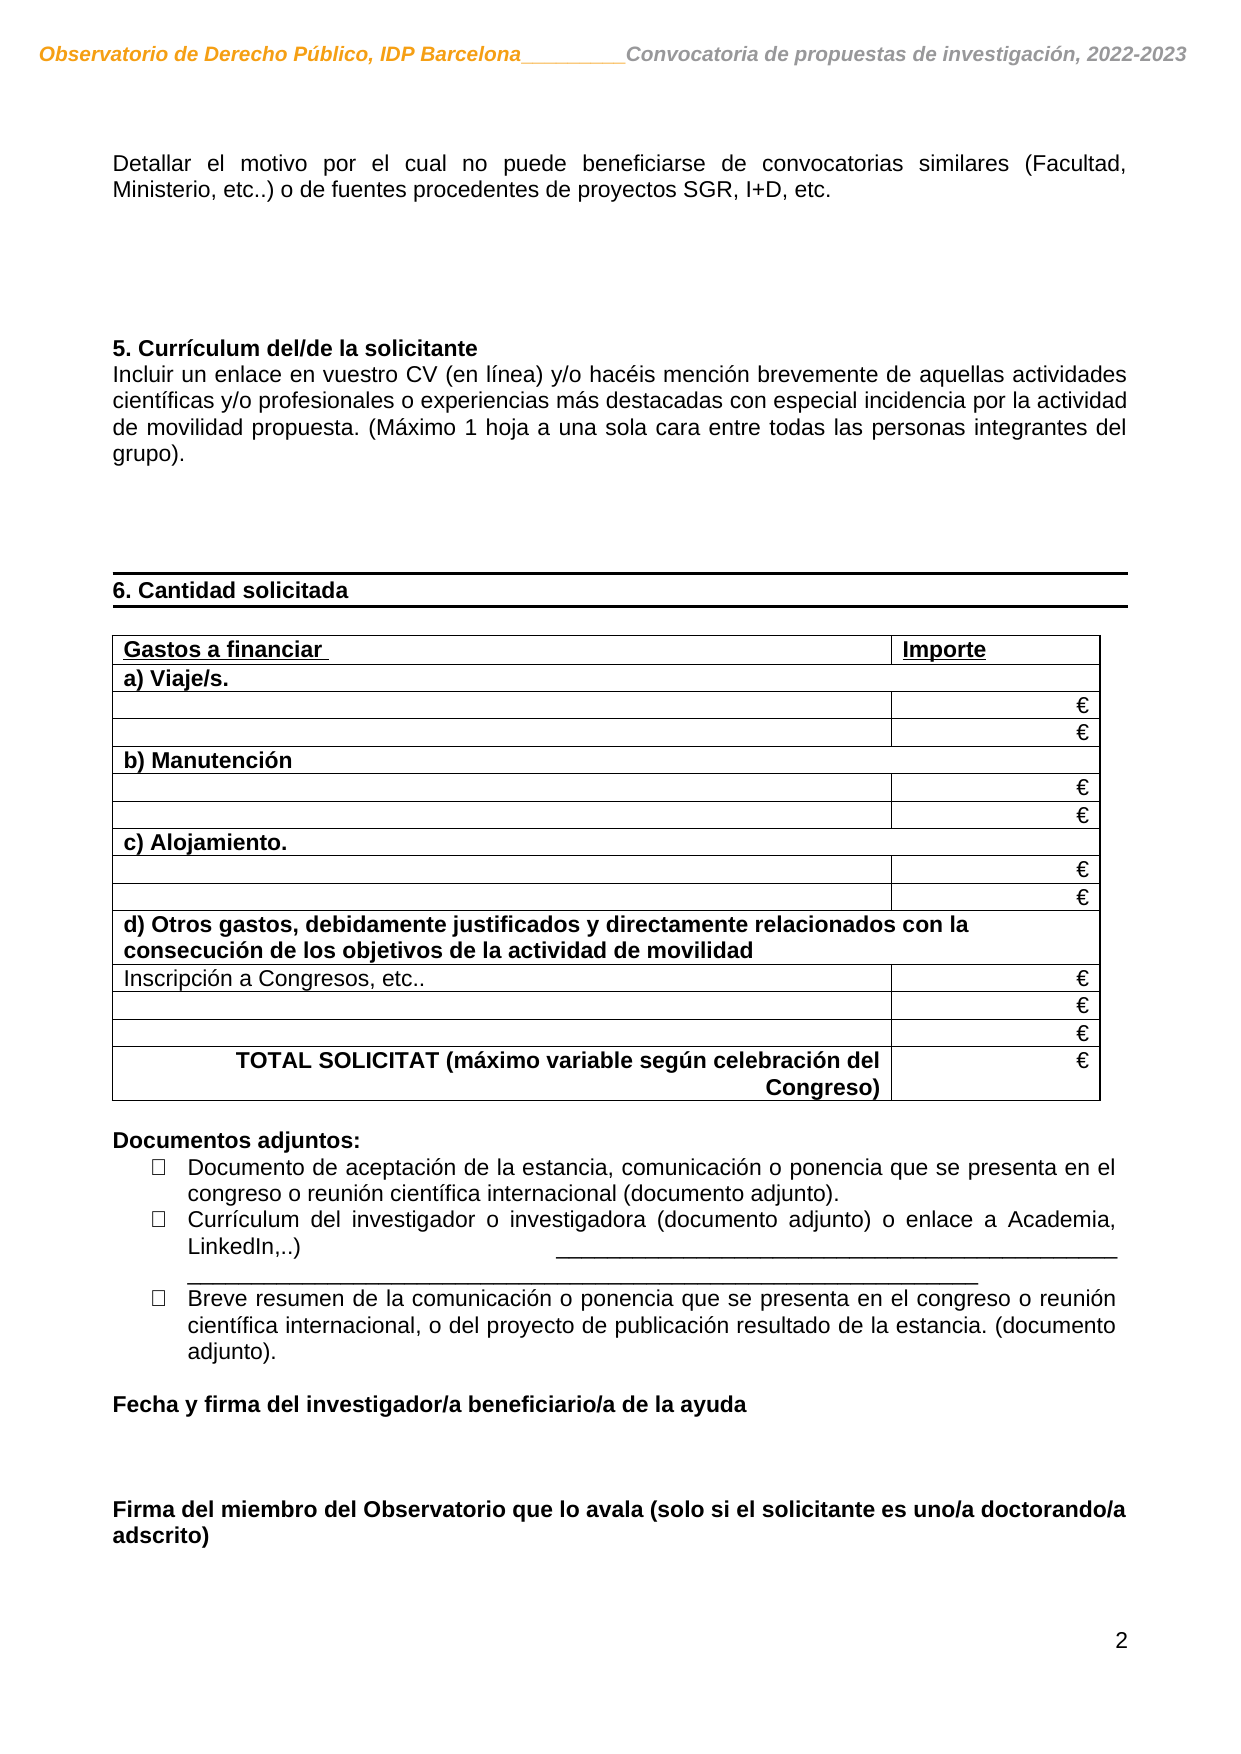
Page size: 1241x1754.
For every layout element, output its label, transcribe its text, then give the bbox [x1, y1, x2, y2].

table_cell [113, 992, 891, 1019]
table_cell a) Viaje/s. [113, 665, 1099, 691]
table_cell TOTAL SOLICITAT (máximo variable según celebración del Congreso) [113, 1047, 891, 1100]
table_cell [113, 692, 891, 718]
table_cell € [892, 1047, 1099, 1100]
text Fecha y firma del investigador/a beneficiario/a de la ayuda [112, 1391, 1128, 1417]
table_cell € [892, 774, 1099, 801]
table_cell € [892, 1020, 1099, 1046]
text Incluir un enlace en vuestro CV (en línea) y/o hacéis mención brevemente de aquellas actividades científicas y/o profesionales o experiencias más destacadas con especial incidencia por la actividad de movilidad propuesta. (Máximo 1 hoja a una sola cara entre todas las personas integrantes del grupo). [112, 361, 1128, 466]
table_cell € [892, 719, 1099, 746]
table_header Gastos a financiar [113, 636, 891, 663]
text Firma del miembro del Observatorio que lo avala (solo si el solicitante es uno/a doctorando/a adscrito) [112, 1496, 1128, 1549]
table_cell [113, 719, 891, 746]
table_cell [113, 856, 891, 883]
table_cell [113, 774, 891, 801]
text Detallar el motivo por el cual no puede beneficiarse de convocatorias similares (Facultad, Ministerio, etc..) o de fuentes procedentes de proyectos SGR, I+D, etc. [112, 150, 1128, 203]
text Documentos adjuntos: [112, 1127, 1117, 1153]
table_cell € [892, 802, 1099, 828]
list Documento de aceptación de la estancia, comunicación o ponencia que se presenta en el congreso o reunión científica internacional (documento adjunto). [150, 1153, 1117, 1206]
table_cell [113, 884, 891, 910]
table_cell [113, 802, 891, 828]
table_cell € [892, 692, 1099, 718]
table_cell Inscripción a Congresos, etc.. [113, 965, 891, 991]
table_cell € [892, 884, 1099, 910]
table_header Importe [892, 636, 1099, 663]
table_cell € [892, 856, 1099, 883]
table_cell € [892, 965, 1099, 991]
table_cell d) Otros gastos, debidamente justificados y directamente relacionados con la consecución de los objetivos de la actividad de movilidad [113, 911, 1099, 964]
list Breve resumen de la comunicación o ponencia que se presenta en el congreso o reunión científica internacional, o del proyecto de publicación resultado de la estancia. (documento adjunto). [150, 1285, 1117, 1364]
list Currículum del investigador o investigadora (documento adjunto) o enlace a Academia, LinkedIn,..) ____________________________________________ ______________________________________________________________ [150, 1206, 1117, 1285]
table_cell [113, 1020, 891, 1046]
table_cell € [892, 992, 1099, 1019]
table_cell c) Alojamiento. [113, 829, 1099, 855]
text 5. Currículum del/de la solicitante [112, 334, 1128, 361]
table_cell b) Manutención [113, 747, 1099, 773]
text 6. Cantidad solicitada [112, 573, 1128, 608]
